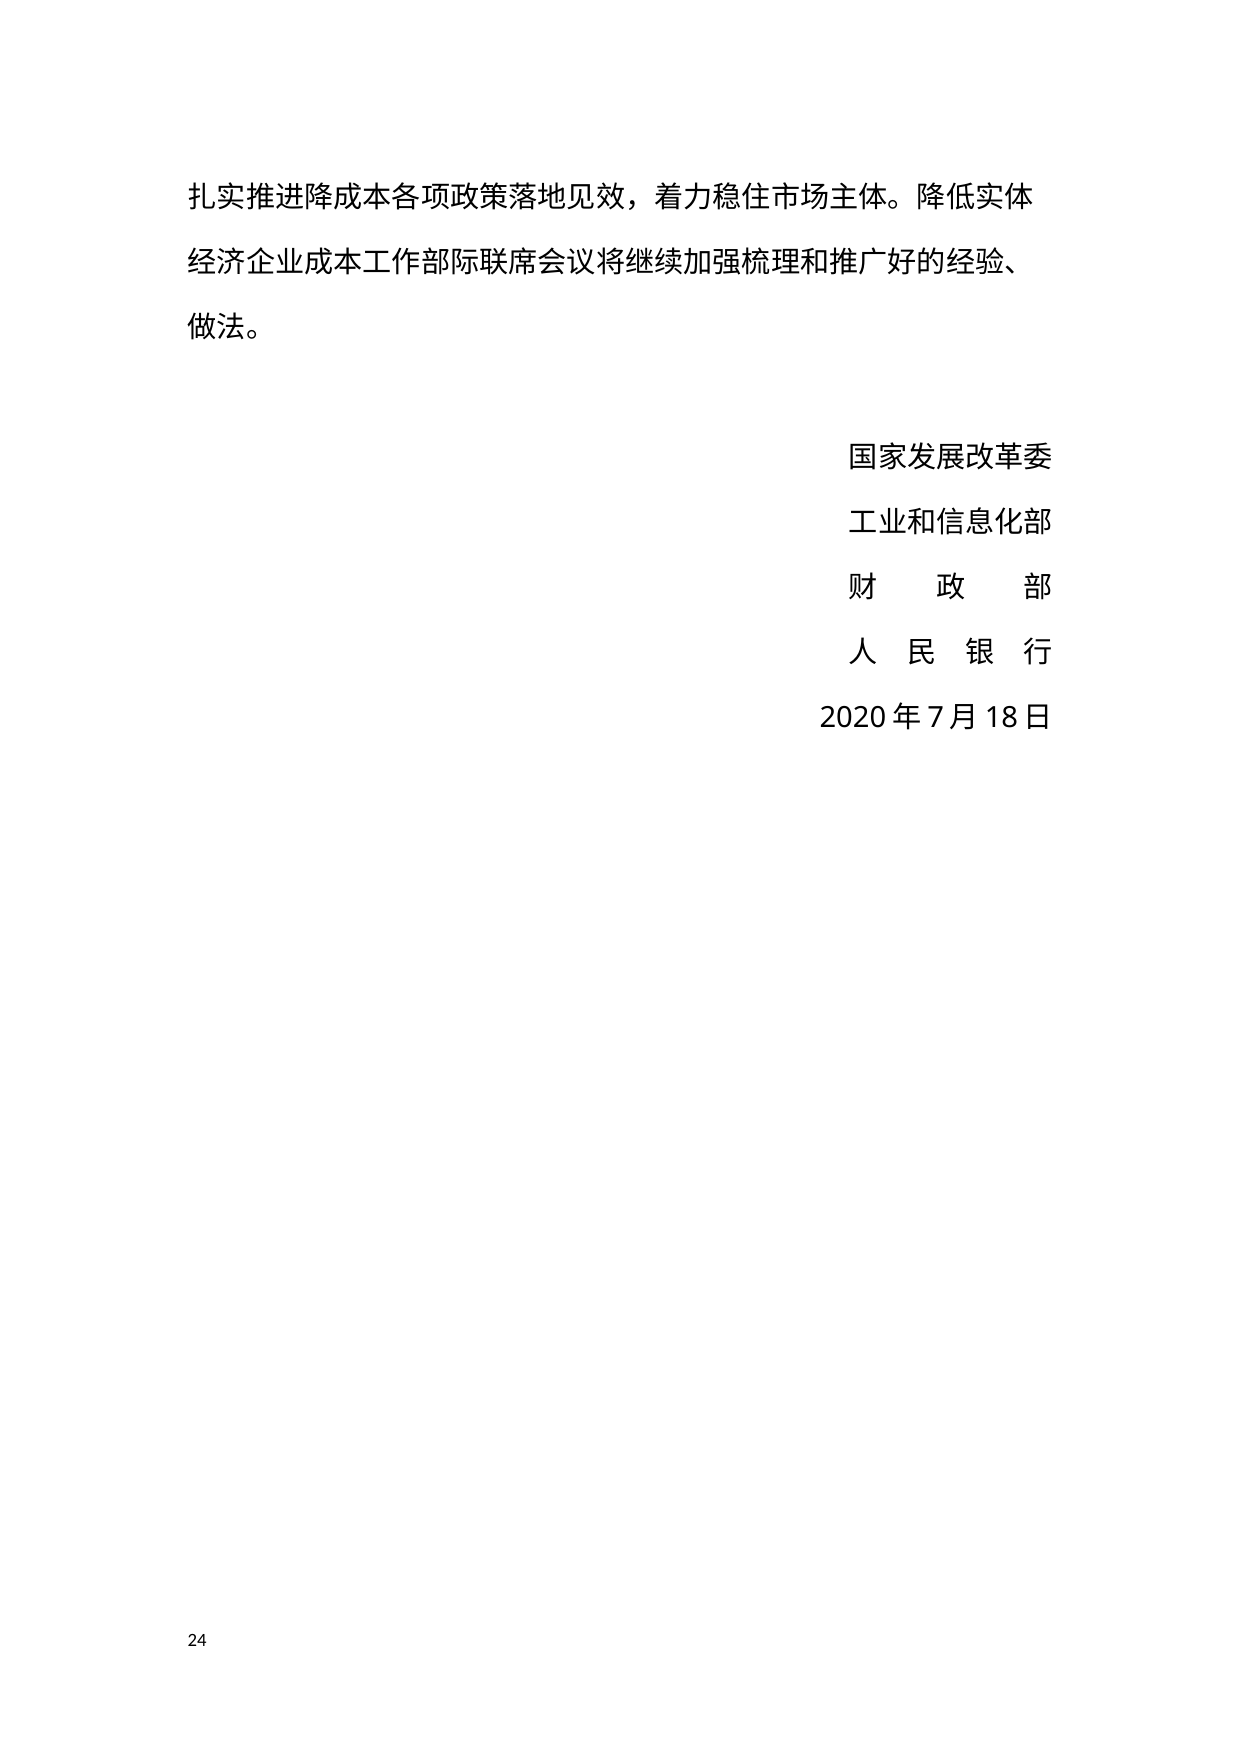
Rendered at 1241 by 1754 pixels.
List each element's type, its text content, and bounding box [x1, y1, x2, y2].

text 财 政 部 [187, 552, 1053, 617]
text 工业和信息化部 [187, 487, 1053, 552]
text 2020年7月18日 [187, 682, 1053, 747]
text 国家发展改革委 [187, 422, 1053, 487]
text 人 民 银 行 [187, 617, 1053, 682]
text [187, 162, 1053, 357]
